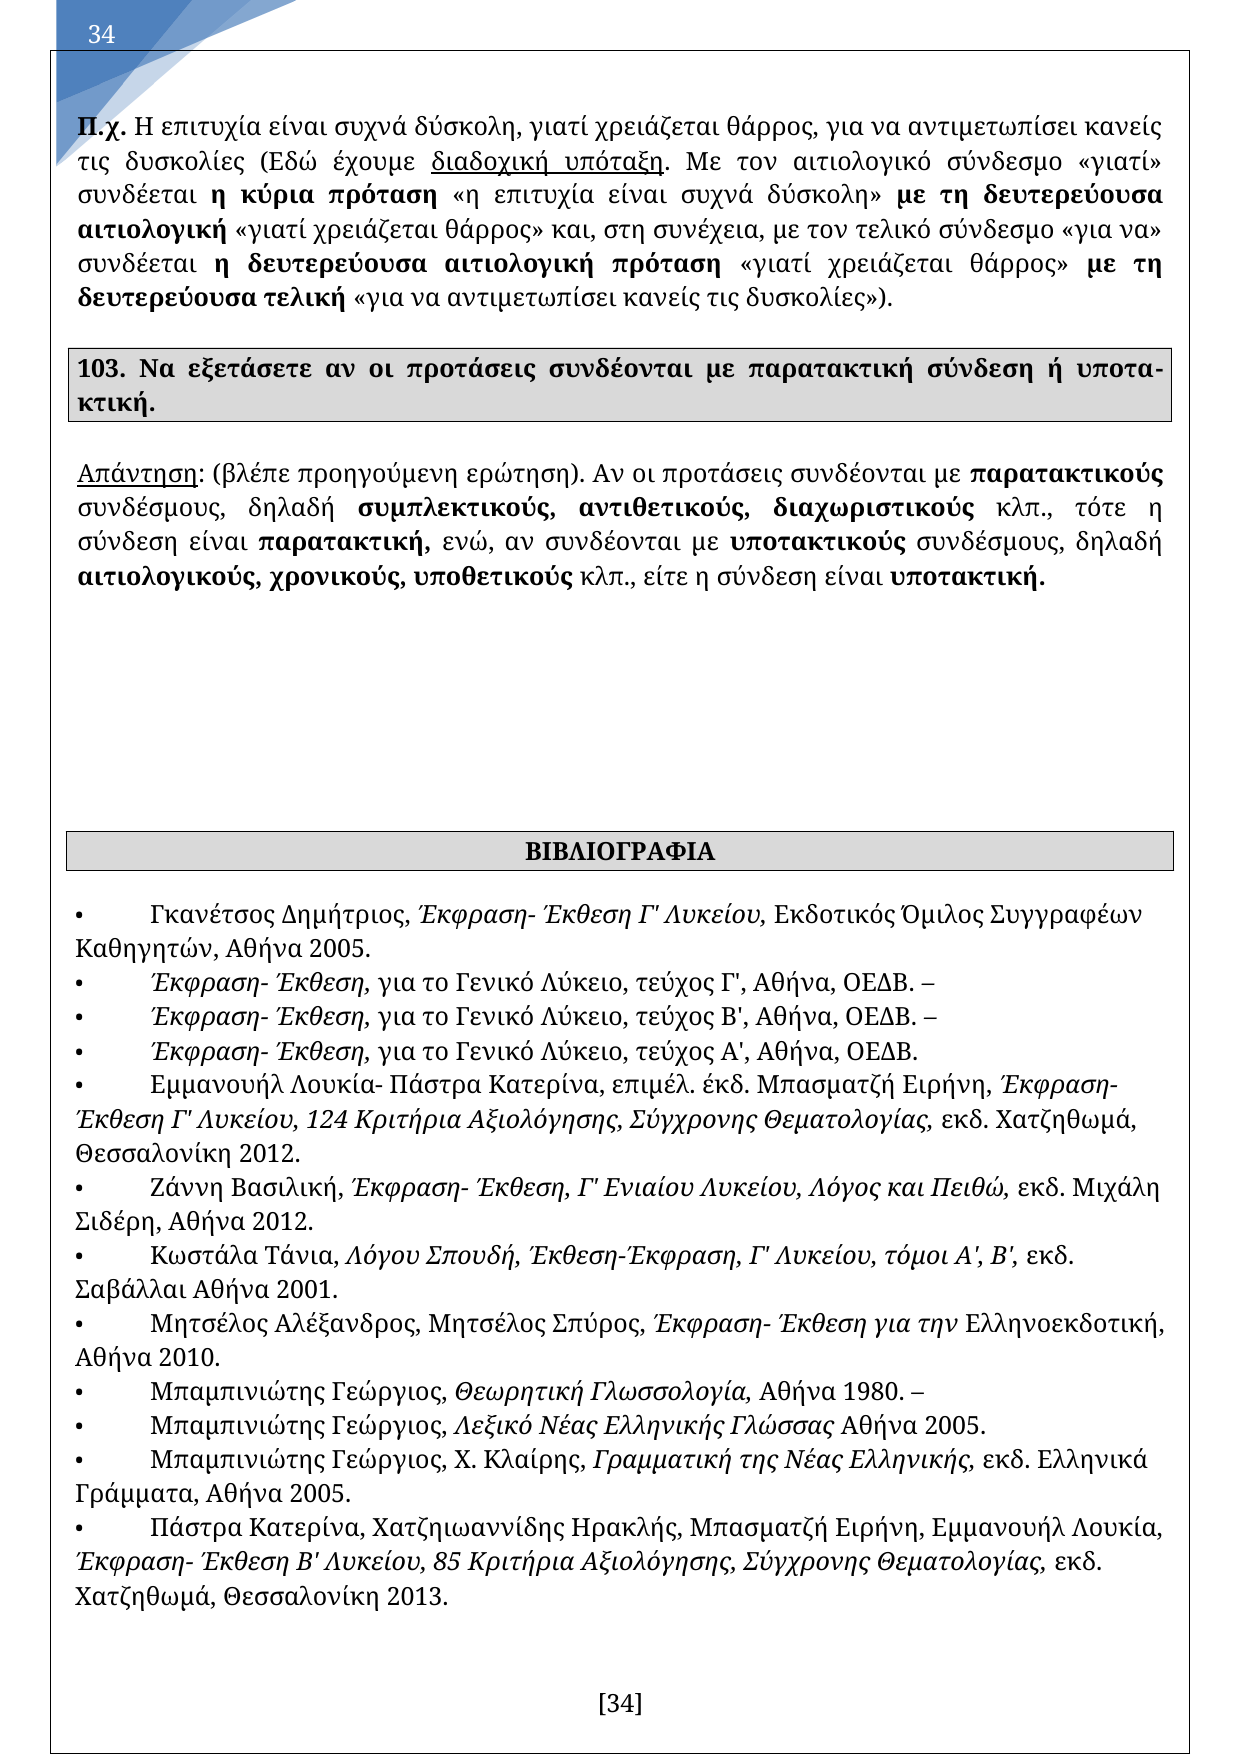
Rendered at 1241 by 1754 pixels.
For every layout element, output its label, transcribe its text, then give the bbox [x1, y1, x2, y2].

list Ζάννη Βασιλική, Έκφραση- Έκθεση, Γ' Ενιαίου Λυκείου, Λόγος και Πειθώ, εκδ. Μιχάλη Σιδέρη, Αθήνα 2012. [75, 1169, 1165, 1237]
text Π.χ. Η επιτυχία είναι συχνά δύσκολη, γιατί χρειάζεται θάρρος, για να αντιμετωπίσει κανείς τις δυσκολίες (Εδώ έχουμε διαδοχική υπόταξη. Με τον αιτιολογικό σύνδεσμο «γιατί» συνδέεται η κύρια πρόταση «η επιτυχία είναι συχνά δύσκολη» με τη δευτερεύουσα αιτιολογική «γιατί χρειάζεται θάρρος» και, στη συνέχεια, με τον τελικό σύνδεσμο «για να» συνδέεται η δευτερεύουσα αιτιολογική πρόταση «γιατί χρειάζεται θάρρος» με τη δευτερεύουσα τελική «για να αντιμετωπίσει κανείς τις δυσκολίες»). [77, 109, 1163, 313]
text Απάντηση: (βλέπε προηγούμενη ερώτηση). Αν οι προτάσεις συνδέονται με παρατακτικούς συνδέσμους, δηλαδή συμπλεκτικούς, αντιθετικούς, διαχωριστικούς κλπ., τότε η σύνδεση είναι παρατακτική, ενώ, αν συνδέονται με υποτακτικούς συνδέσμους, δηλαδή αιτιολογικούς, χρονικούς, υποθετικούς κλπ., είτε η σύνδεση είναι υποτακτική. [77, 456, 1163, 592]
list Μπαμπινιώτης Γεώργιος, Λεξικό Νέας Ελληνικής Γλώσσας Αθήνα 2005. [75, 1408, 1165, 1442]
list Έκφραση- Έκθεση, για το Γενικό Λύκειο, τεύχος Β', Αθήνα, ΟΕΔΒ. – [75, 999, 1165, 1033]
list Εμμανουήλ Λουκία- Πάστρα Κατερίνα, επιμέλ. έκδ. Μπασματζή Ειρήνη, Έκφραση- Έκθεση Γ' Λυκείου, 124 Κριτήρια Αξιολόγησης, Σύγχρονης Θεματολογίας, εκδ. Χατζηθωμά, Θεσσαλονίκη 2012. [75, 1067, 1165, 1169]
list Μητσέλος Αλέξανδρος, Μητσέλος Σπύρος, Έκφραση- Έκθεση για την Ελληνοεκδοτική, Αθήνα 2010. [75, 1306, 1165, 1374]
text 103. Να εξετάσετε αν οι προτάσεις συνδέονται με παρατακτική σύνδεση ή υποτακτική. [69, 349, 1171, 421]
text ΒΙΒΛΙΟΓΡΑΦΙΑ [67, 832, 1173, 870]
picture [56, 51, 298, 168]
list Έκφραση- Έκθεση, για το Γενικό Λύκειο, τεύχος Γ', Αθήνα, ΟΕΔΒ. – [75, 965, 1165, 999]
list Μπαμπινιώτης Γεώργιος, Θεωρητική Γλωσσολογία, Αθήνα 1980. – [75, 1374, 1165, 1408]
list Μπαμπινιώτης Γεώργιος, Χ. Κλαίρης, Γραμματική της Νέας Ελληνικής, εκδ. Ελληνικά Γράμματα, Αθήνα 2005. [75, 1442, 1165, 1510]
picture [56, 0, 298, 50]
list Γκανέτσος Δημήτριος, Έκφραση- Έκθεση Γ' Λυκείου, Εκδοτικός Όμιλος Συγγραφέων Καθηγητών, Αθήνα 2005. [75, 897, 1165, 965]
list Πάστρα Κατερίνα, Χατζηιωαννίδης Ηρακλής, Μπασματζή Ειρήνη, Εμμανουήλ Λουκία, Έκφραση- Έκθεση Β' Λυκείου, 85 Κριτήρια Αξιολόγησης, Σύγχρονης Θεματολογίας, εκδ. Χατζηθωμά, Θεσσαλονίκη 2013. [75, 1510, 1165, 1612]
list Έκφραση- Έκθεση, για το Γενικό Λύκειο, τεύχος Α', Αθήνα, ΟΕΔΒ. [75, 1033, 1165, 1067]
list Κωστάλα Τάνια, Λόγου Σπουδή, Έκθεση-Έκφραση, Γ' Λυκείου, τόμοι Α', Β', εκδ. Σαβάλλαι Αθήνα 2001. [75, 1237, 1165, 1306]
